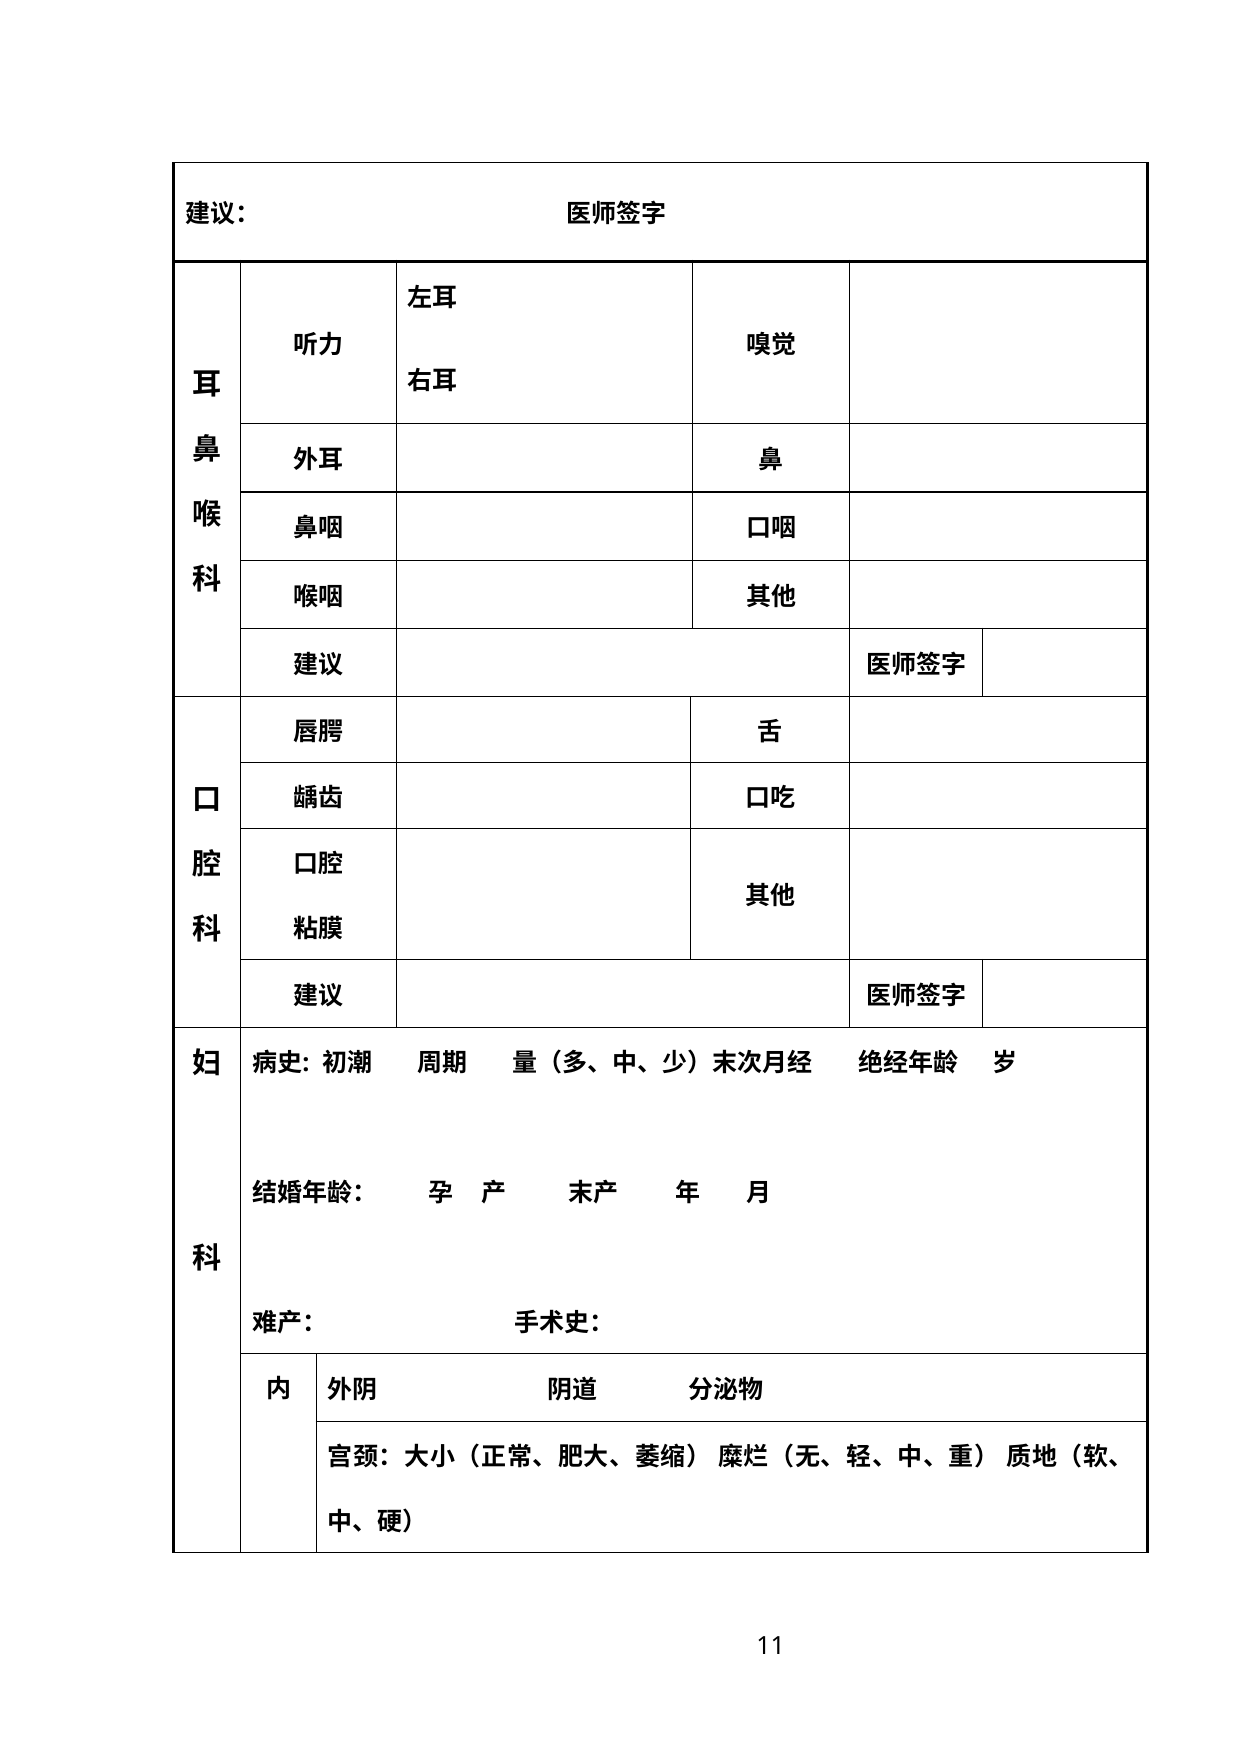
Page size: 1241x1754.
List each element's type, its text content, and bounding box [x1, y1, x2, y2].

table_cell [850, 263, 1146, 423]
table_cell 宫颈：大小（正常、肥大、萎缩） 糜烂（无、轻、中、重） 质地（软、中、硬） [317, 1422, 1146, 1552]
table_cell [850, 763, 1146, 828]
table_cell 外耳 [241, 424, 396, 491]
table_cell 唇腭 [241, 697, 396, 762]
table_cell [850, 424, 1146, 491]
table_cell [397, 629, 849, 696]
table_cell [983, 960, 1146, 1027]
table_cell 口腔 粘膜 [241, 829, 396, 959]
table_cell 建议 [241, 629, 396, 696]
table_cell 口吃 [691, 763, 849, 828]
table_cell [850, 493, 1146, 559]
table_cell [397, 424, 692, 491]
table_cell 鼻咽 [241, 493, 396, 559]
table_cell 其他 [691, 829, 849, 959]
table_cell [397, 763, 690, 828]
table_cell [850, 561, 1146, 628]
table_cell 外阴 [317, 1354, 416, 1421]
table_cell 病史: 初潮 周期 量（多、中、少）末次月经 绝经年龄 岁 结婚年龄： 孕 产 末产 年 月 难产： 手术史： [241, 1028, 1146, 1353]
table_cell 建议 [241, 960, 396, 1027]
table_cell 其他 [693, 561, 849, 628]
table_cell 鼻 [693, 424, 849, 491]
table_cell 龋齿 [241, 763, 396, 828]
table_cell 口腔科 [175, 697, 240, 1027]
table_cell [850, 829, 1146, 959]
table_cell [397, 697, 690, 762]
table_cell 听力 [241, 263, 396, 423]
table_cell [397, 561, 692, 628]
table_cell 医师签字 [850, 629, 982, 696]
table_cell [397, 829, 690, 959]
table_cell [850, 697, 1146, 762]
table_cell [397, 960, 849, 1027]
table_cell 妇 科 [175, 1028, 240, 1552]
table_cell 建议： 医师签字 [175, 163, 1146, 259]
table_cell 耳鼻喉科 [175, 263, 240, 696]
table_cell 医师签字 [850, 960, 982, 1027]
table_cell 舌 [691, 697, 849, 762]
table_cell 口咽 [693, 493, 849, 559]
table_cell [983, 629, 1146, 696]
table_cell 嗅觉 [693, 263, 849, 423]
table_cell 内 诊 [241, 1354, 316, 1552]
table_cell 喉咽 [241, 561, 396, 628]
table_cell 阴道 分泌物 [416, 1354, 1146, 1421]
table_cell [397, 493, 692, 559]
table_cell 左耳 右耳 [397, 263, 692, 423]
